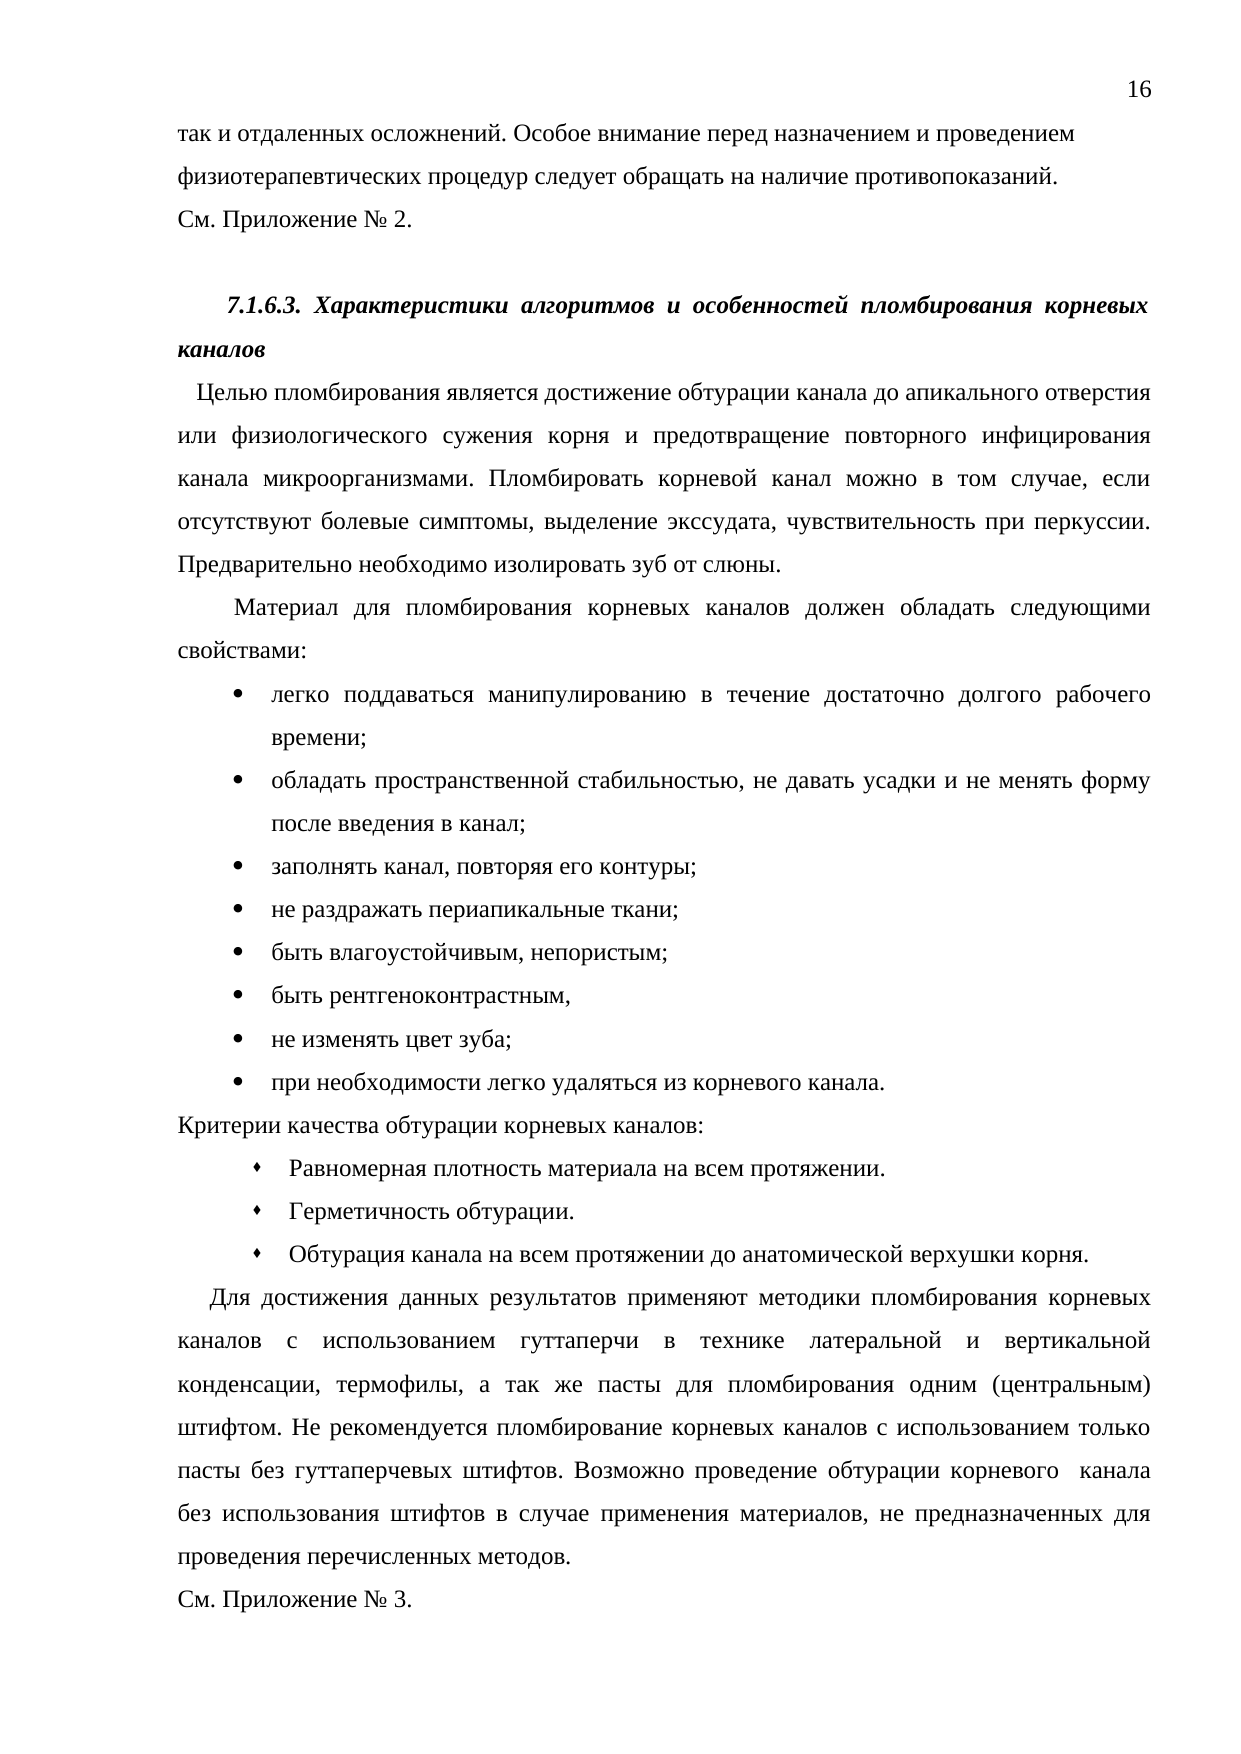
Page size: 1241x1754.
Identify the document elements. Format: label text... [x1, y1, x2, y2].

list заполнять канал, повторяя его контуры; [233, 851, 1152, 880]
text Целью пломбирования является достижение обтурации канала до апикального отверстия или физиологического сужения корня и предотвращение повторного инфицирования канала микроорганизмами. Пломбировать корневой канал можно в том случае, если отсутствуют болевые симптомы, выделение экссудата, чувствительность при перкуссии. Предварительно необходимо изолировать зуб от слюны. [177, 377, 1152, 578]
list Равномерная плотность материала на всем протяжении. [251, 1153, 1152, 1182]
text См. Приложение № 3. [177, 1584, 1152, 1613]
list быть рентгеноконтрастным, [233, 981, 1152, 1009]
list быть влагоустойчивым, непористым; [233, 937, 1152, 966]
list при необходимости легко удаляться из корневого канала. [233, 1067, 1152, 1096]
list Обтурация канала на всем протяжении до анатомической верхушки корня. [251, 1239, 1152, 1268]
list не изменять цвет зуба; [233, 1024, 1152, 1052]
text См. Приложение № 2. [177, 204, 1152, 233]
list легко поддаваться манипулированию в течение достаточно долгого рабочего времени; [233, 679, 1152, 751]
list Герметичность обтурации. [251, 1196, 1152, 1225]
text Критерии качества обтурации корневых каналов: [177, 1110, 1152, 1139]
text Материал для пломбирования корневых каналов должен обладать следующими свойствами: [177, 592, 1152, 664]
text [177, 118, 1152, 190]
list не раздражать периапикальные ткани; [233, 894, 1152, 923]
text Для достижения данных результатов применяют методики пломбирования корневых каналов с использованием гуттаперчи в технике латеральной и вертикальной конденсации, термофилы, а так же пасты для пломбирования одним (центральным) штифтом. Не рекомендуется пломбирование корневых каналов с использованием только пасты без гуттаперчевых штифтов. Возможно проведение обтурации корневого канала без использования штифтов в случае применения материалов, не предназначенных для проведения перечисленных методов. [177, 1282, 1152, 1570]
list обладать пространственной стабильностью, не давать усадки и не менять форму после введения в канал; [233, 765, 1152, 837]
text 7.1.6.3. Характеристики алгоритмов и особенностей пломбирования корневых каналов [177, 291, 1152, 362]
